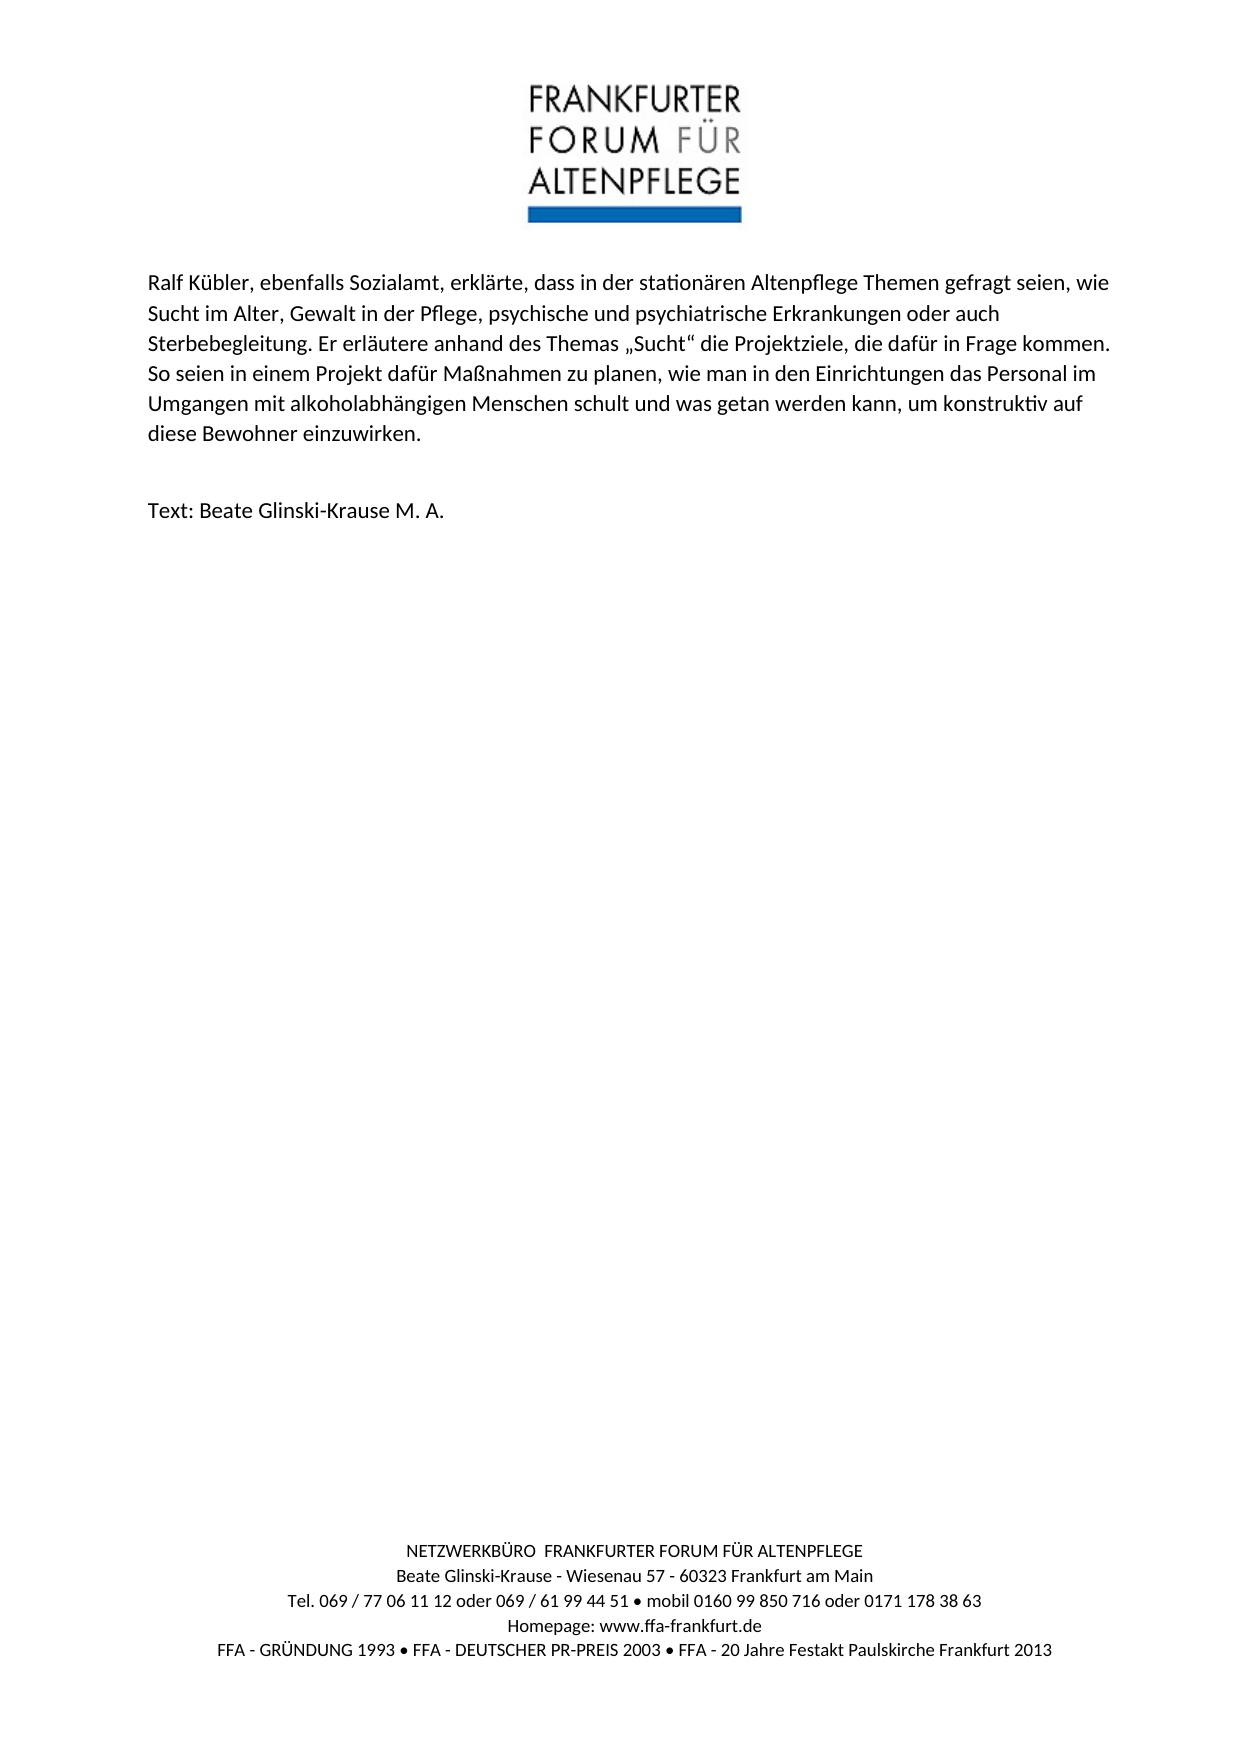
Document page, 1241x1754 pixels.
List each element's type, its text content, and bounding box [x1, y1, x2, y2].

text Ralf Kübler, ebenfalls Sozialamt, erklärte, dass in der stationären Altenpflege Themen gefragt seien, wie Sucht im Alter, Gewalt in der Pflege, psychische und psychiatrische Erkrankungen oder auch Sterbebegleitung. Er erläutere anhand des Themas „Sucht“ die Projektziele, die dafür in Frage kommen. So seien in einem Projekt dafür Maßnahmen zu planen, wie man in den Einrichtungen das Personal im Umgangen mit alkoholabhängigen Menschen schult und was getan werden kann, um konstruktiv auf diese Bewohner einzuwirken. [148, 268, 1122, 478]
picture [521, 73, 749, 235]
text Text: Beate Glinski-Krause M. A. [148, 497, 1122, 524]
